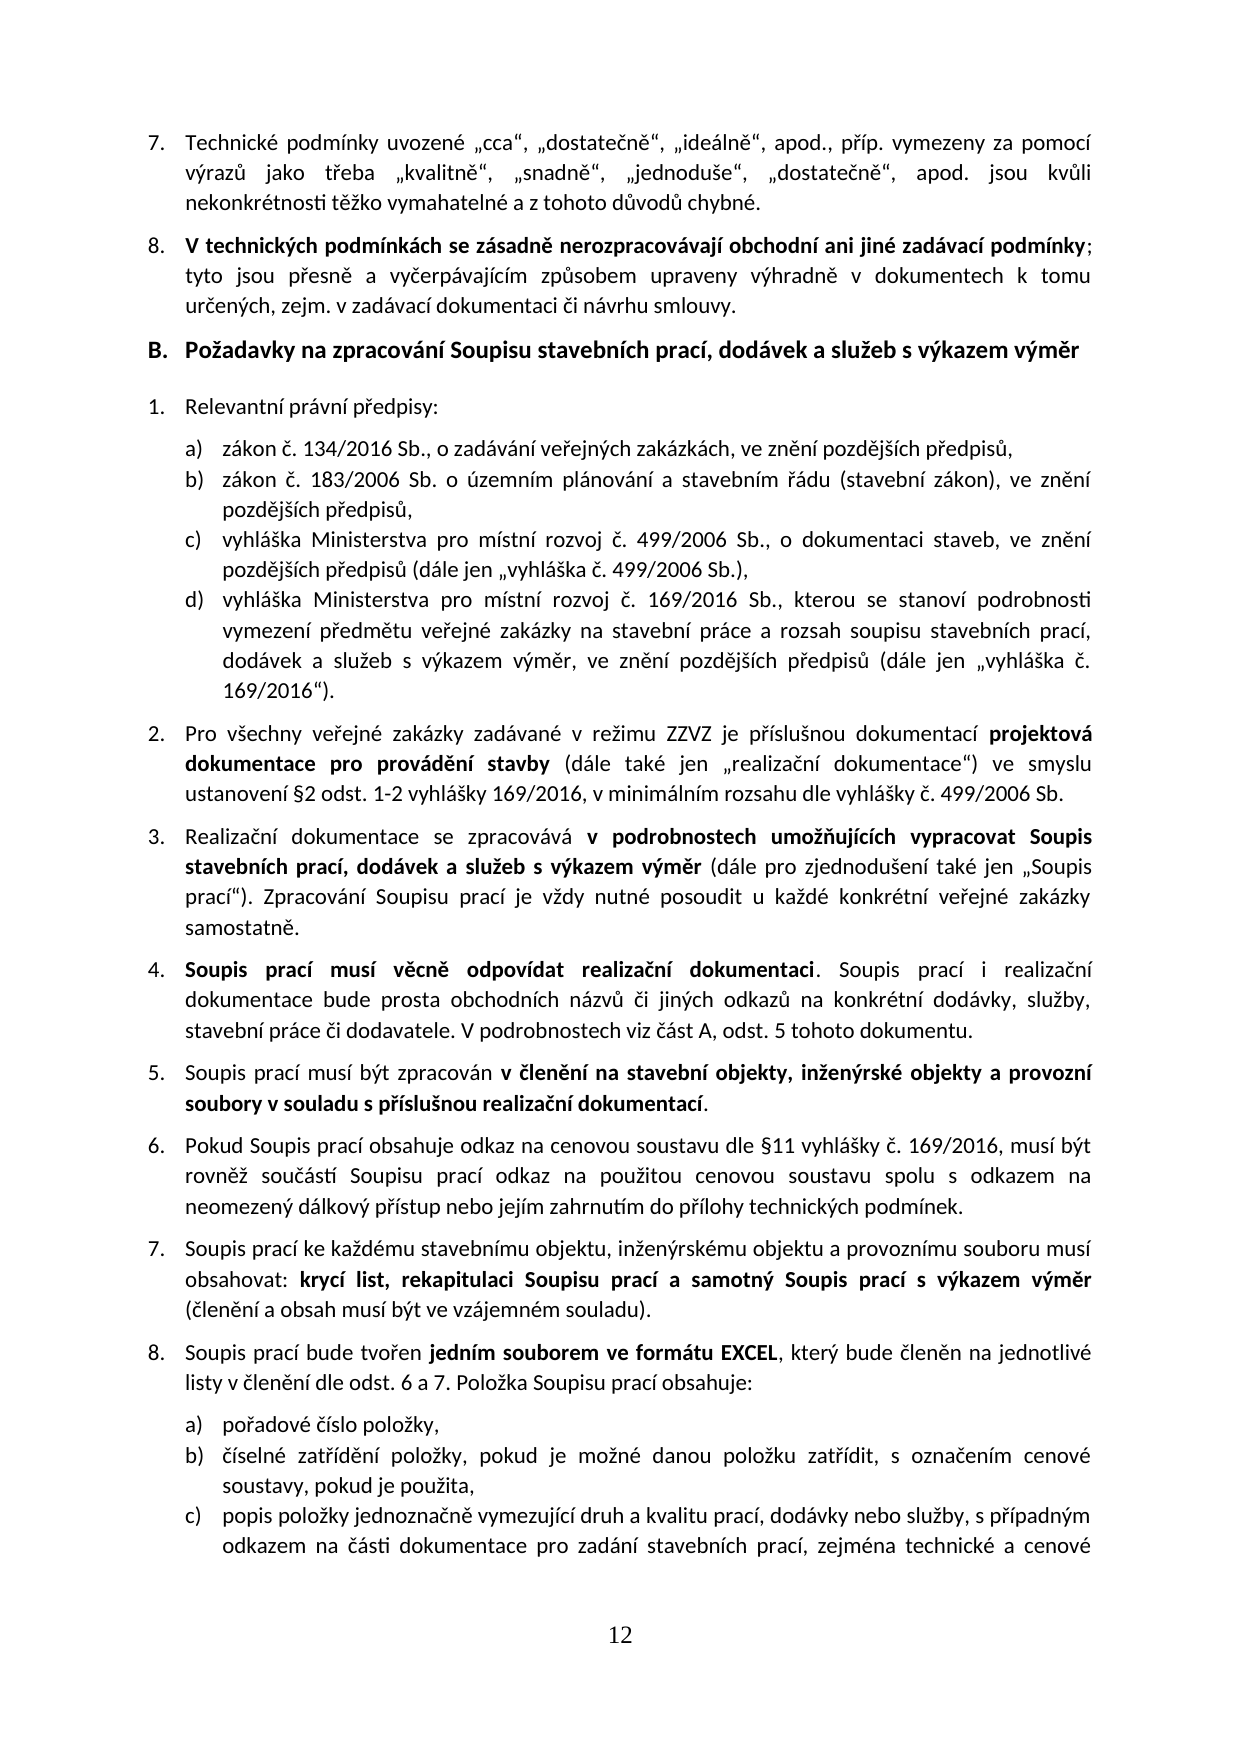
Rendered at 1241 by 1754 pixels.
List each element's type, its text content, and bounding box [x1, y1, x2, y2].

list Pokud Soupis prací obsahuje odkaz na cenovou soustavu dle §11 vyhlášky č. 169/2016, musí být rovněž součástí Soupisu prací odkaz na použitou cenovou soustavu spolu s odkazem na neomezený dálkový přístup nebo jejím zahrnutím do přílohy technických podmínek. [148, 1131, 1092, 1220]
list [185, 1501, 1092, 1559]
list číselné zatřídění položky, pokud je možné danou položku zatřídit, s označením cenové soustavy, pokud je použita, [185, 1441, 1092, 1499]
list Soupis prací musí věcně odpovídat realizační dokumentaci. Soupis prací i realizační dokumentace bude prosta obchodních názvů či jiných odkazů na konkrétní dodávky, služby, stavební práce či dodavatele. V podrobnostech viz část A, odst. 5 tohoto dokumentu. [148, 955, 1092, 1044]
list zákon č. 134/2016 Sb., o zadávání veřejných zakázkách, ve znění pozdějších předpisů, [185, 434, 1092, 462]
list vyhláška Ministerstva pro místní rozvoj č. 499/2006 Sb., o dokumentaci staveb, ve znění pozdějších předpisů (dále jen „vyhláška č. 499/2006 Sb.), [185, 525, 1092, 583]
list Realizační dokumentace se zpracovává v podrobnostech umožňujících vypracovat Soupis stavebních prací, dodávek a služeb s výkazem výměr (dále pro zjednodušení také jen „Soupis prací“). Zpracování Soupisu prací je vždy nutné posoudit u každé konkrétní veřejné zakázky samostatně. [148, 822, 1092, 941]
list Relevantní právní předpisy: [148, 392, 1092, 420]
list Technické podmínky uvozené „cca“, „dostatečně“, „ideálně“, apod., příp. vymezeny za pomocí výrazů jako třeba „kvalitně“, „snadně“, „jednoduše“, „dostatečně“, apod. jsou kvůli nekonkrétnosti těžko vymahatelné a z tohoto důvodů chybné. [148, 128, 1092, 216]
list Soupis prací bude tvořen jedním souborem ve formátu EXCEL, který bude členěn na jednotlivé listy v členění dle odst. 6 a 7. Položka Soupisu prací obsahuje: [148, 1338, 1092, 1396]
list Požadavky na zpracování Soupisu stavebních prací, dodávek a služeb s výkazem výměr [148, 334, 1092, 364]
list vyhláška Ministerstva pro místní rozvoj č. 169/2016 Sb., kterou se stanoví podrobnosti vymezení předmětu veřejné zakázky na stavební práce a rozsah soupisu stavebních prací, dodávek a služeb s výkazem výměr, ve znění pozdějších předpisů (dále jen „vyhláška č. 169/2016“). [185, 586, 1092, 704]
list pořadové číslo položky, [185, 1411, 1092, 1438]
list V technických podmínkách se zásadně nerozpracovávají obchodní ani jiné zadávací podmínky; tyto jsou přesně a vyčerpávajícím způsobem upraveny výhradně v dokumentech k tomu určených, zejm. v zadávací dokumentaci či návrhu smlouvy. [148, 231, 1092, 319]
list Pro všechny veřejné zakázky zadávané v režimu ZZVZ je příslušnou dokumentací projektová dokumentace pro provádění stavby (dále také jen „realizační dokumentace“) ve smyslu ustanovení §2 odst. 1-2 vyhlášky 169/2016, v minimálním rozsahu dle vyhlášky č. 499/2006 Sb. [148, 719, 1092, 807]
list Soupis prací ke každému stavebnímu objektu, inženýrskému objektu a provoznímu souboru musí obsahovat: krycí list, rekapitulaci Soupisu prací a samotný Soupis prací s výkazem výměr (členění a obsah musí být ve vzájemném souladu). [148, 1234, 1092, 1323]
list Soupis prací musí být zpracován v členění na stavební objekty, inženýrské objekty a provozní soubory v souladu s příslušnou realizační dokumentací. [148, 1058, 1092, 1117]
list zákon č. 183/2006 Sb. o územním plánování a stavebním řádu (stavební zákon), ve znění pozdějších předpisů, [185, 465, 1092, 523]
